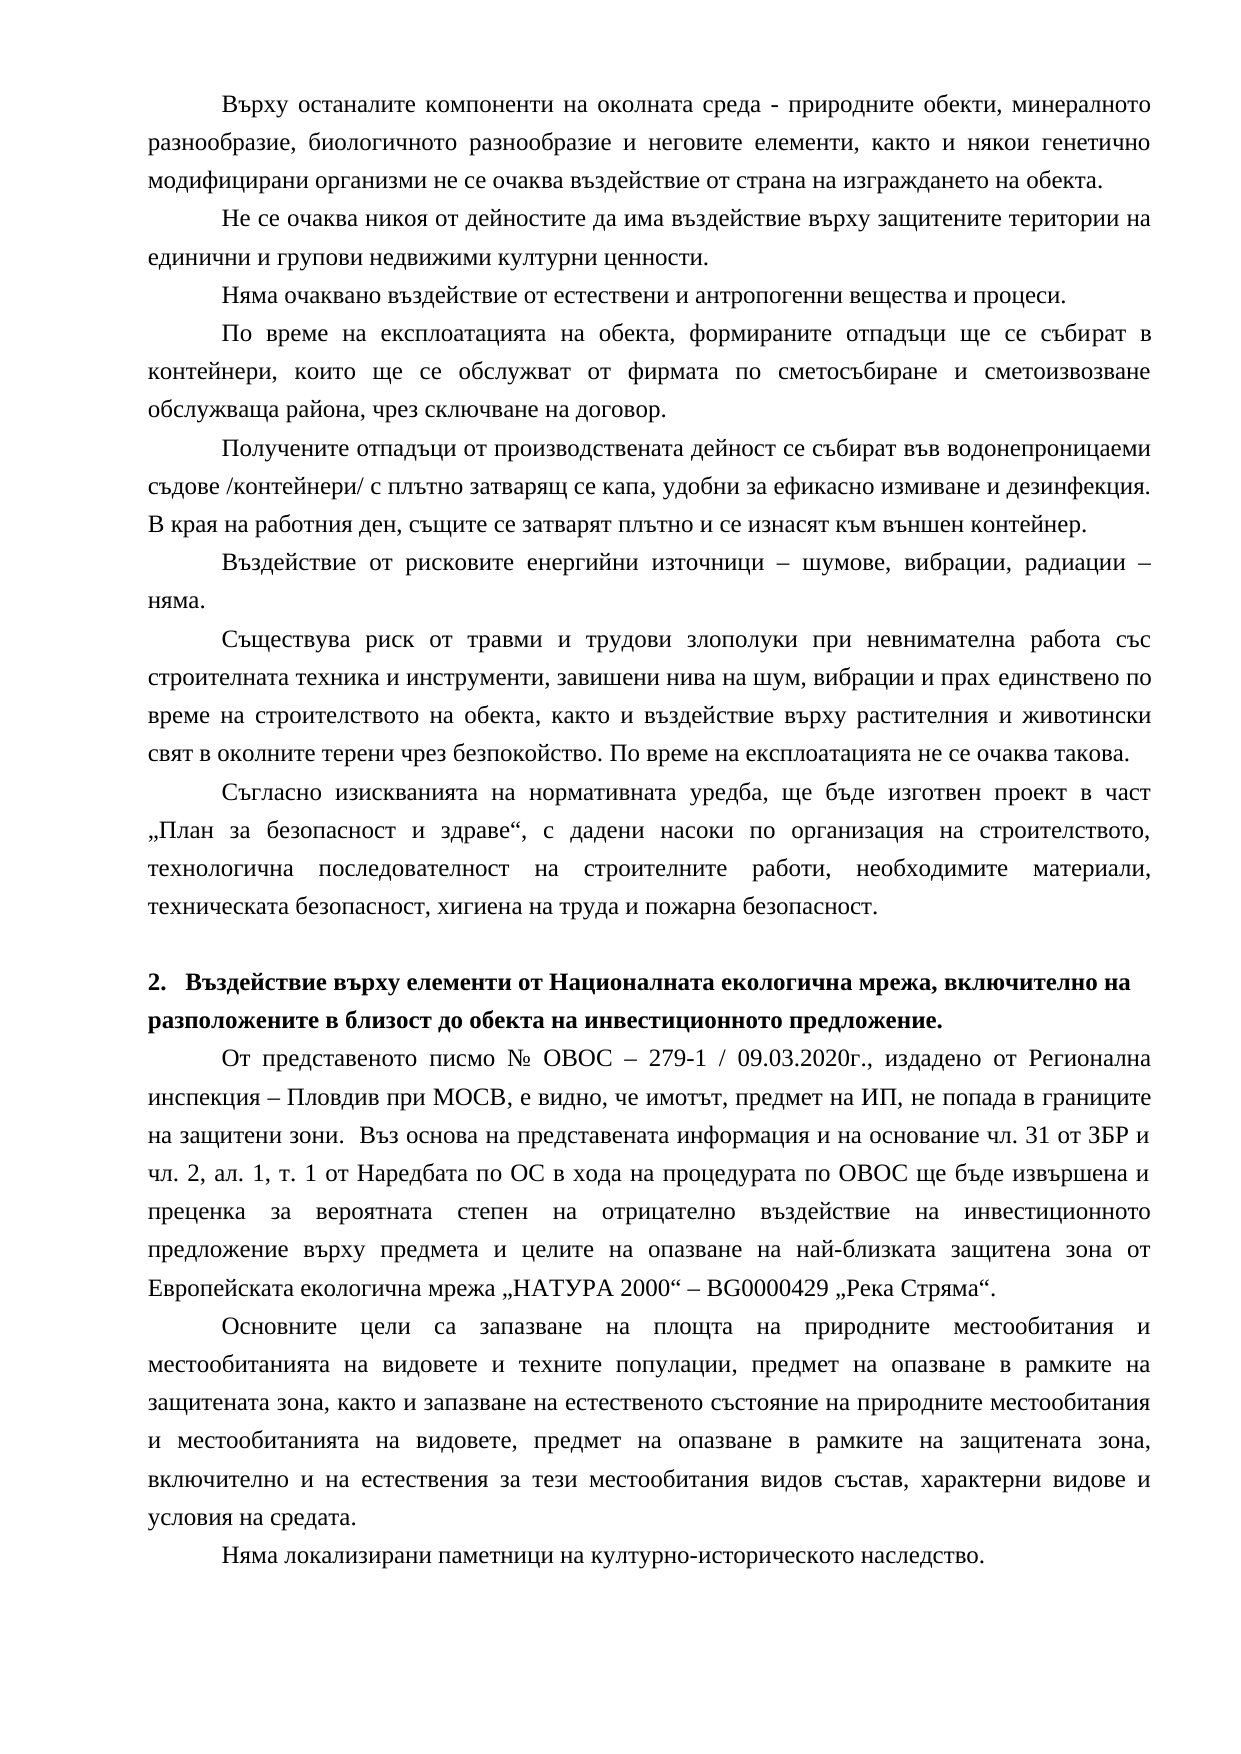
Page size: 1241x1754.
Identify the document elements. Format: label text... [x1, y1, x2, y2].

text От представеното писмо № ОВОС – 279-1 / 09.03.2020г., издадено от Регионална инспекция – Пловдив при МОСВ, е видно, че имотът, предмет на ИП, не попада в границите на защитени зони. Въз основа на представената информация и на основание чл. 31 от ЗБР и чл. 2, ал. 1, т. 1 от Наредбата по ОС в хода на процедурата по ОВОС ще бъде извършена и преценка за вероятната степен на отрицателно въздействие на инвестиционното предложение върху предмета и целите на опазване на най-близката защитена зона от Европейската екологична мрежа „НАТУРА 2000“ – BG0000429 „Река Стряма“. [148, 1043, 1152, 1301]
text Получените отпадъци от производствената дейност се събират във водонепроницаеми съдове /контейнери/ с плътно затварящ се капа, удобни за ефикасно измиване и дезинфекция. В края на работния ден, същите се затварят плътно и се изнасят към външен контейнер. [148, 433, 1152, 538]
text Съществува риск от травми и трудови злополуки при невнимателна работа със строителната техника и инструменти, завишени нива на шум, вибрации и прах единствено по време на строителството на обекта, както и въздействие върху растителния и животински свят в околните терени чрез безпокойство. По време на експлоатацията не се очаква такова. [148, 624, 1152, 767]
text Няма очаквано въздействие от естествени и антропогенни вещества и процеси. [148, 280, 1152, 308]
text Няма локализирани паметници на културно-историческото наследство. [148, 1540, 1152, 1569]
text Въздействие от рисковите енергийни източници – шумове, вибрации, радиации – няма. [148, 547, 1152, 614]
text Не се очаква никоя от дейностите да има въздействие върху защитените територии на единични и групови недвижими културни ценности. [148, 203, 1152, 270]
text Съгласно изискванията на нормативната уредба, ще бъде изготвен проект в част „План за безопасност и здраве“, с дадени насоки по организация на строителството, технологична последователност на строителните работи, необходимите материали, техническата безопасност, хигиена на труда и пожарна безопасност. [148, 777, 1152, 920]
text По време на експлоатацията на обекта, формираните отпадъци ще се събират в контейнери, които ще се обслужват от фирмата по сметосъбиране и сметоизвозване обслужваща района, чрез сключване на договор. [148, 318, 1152, 423]
text 2. Въздействие върху елементи от Националната екологична мрежа, включително на разположените в близост до обекта на инвестиционното предложение. [148, 967, 1152, 1034]
text Основните цели са запазване на площта на природните местообитания и местообитанията на видовете и техните популации, предмет на опазване в рамките на защитената зона, както и запазване на естественото състояние на природните местообитания и местообитанията на видовете, предмет на опазване в рамките на защитената зона, включително и на естествения за тези местообитания видов състав, характерни видове и условия на средата. [148, 1311, 1152, 1531]
text Върху останалите компоненти на околната среда - природните обекти, минералното разнообразие, биологичното разнообразие и неговите елементи, както и някои генетично модифицирани организми не се очаква въздействие от страна на изграждането на обекта. [148, 89, 1152, 194]
